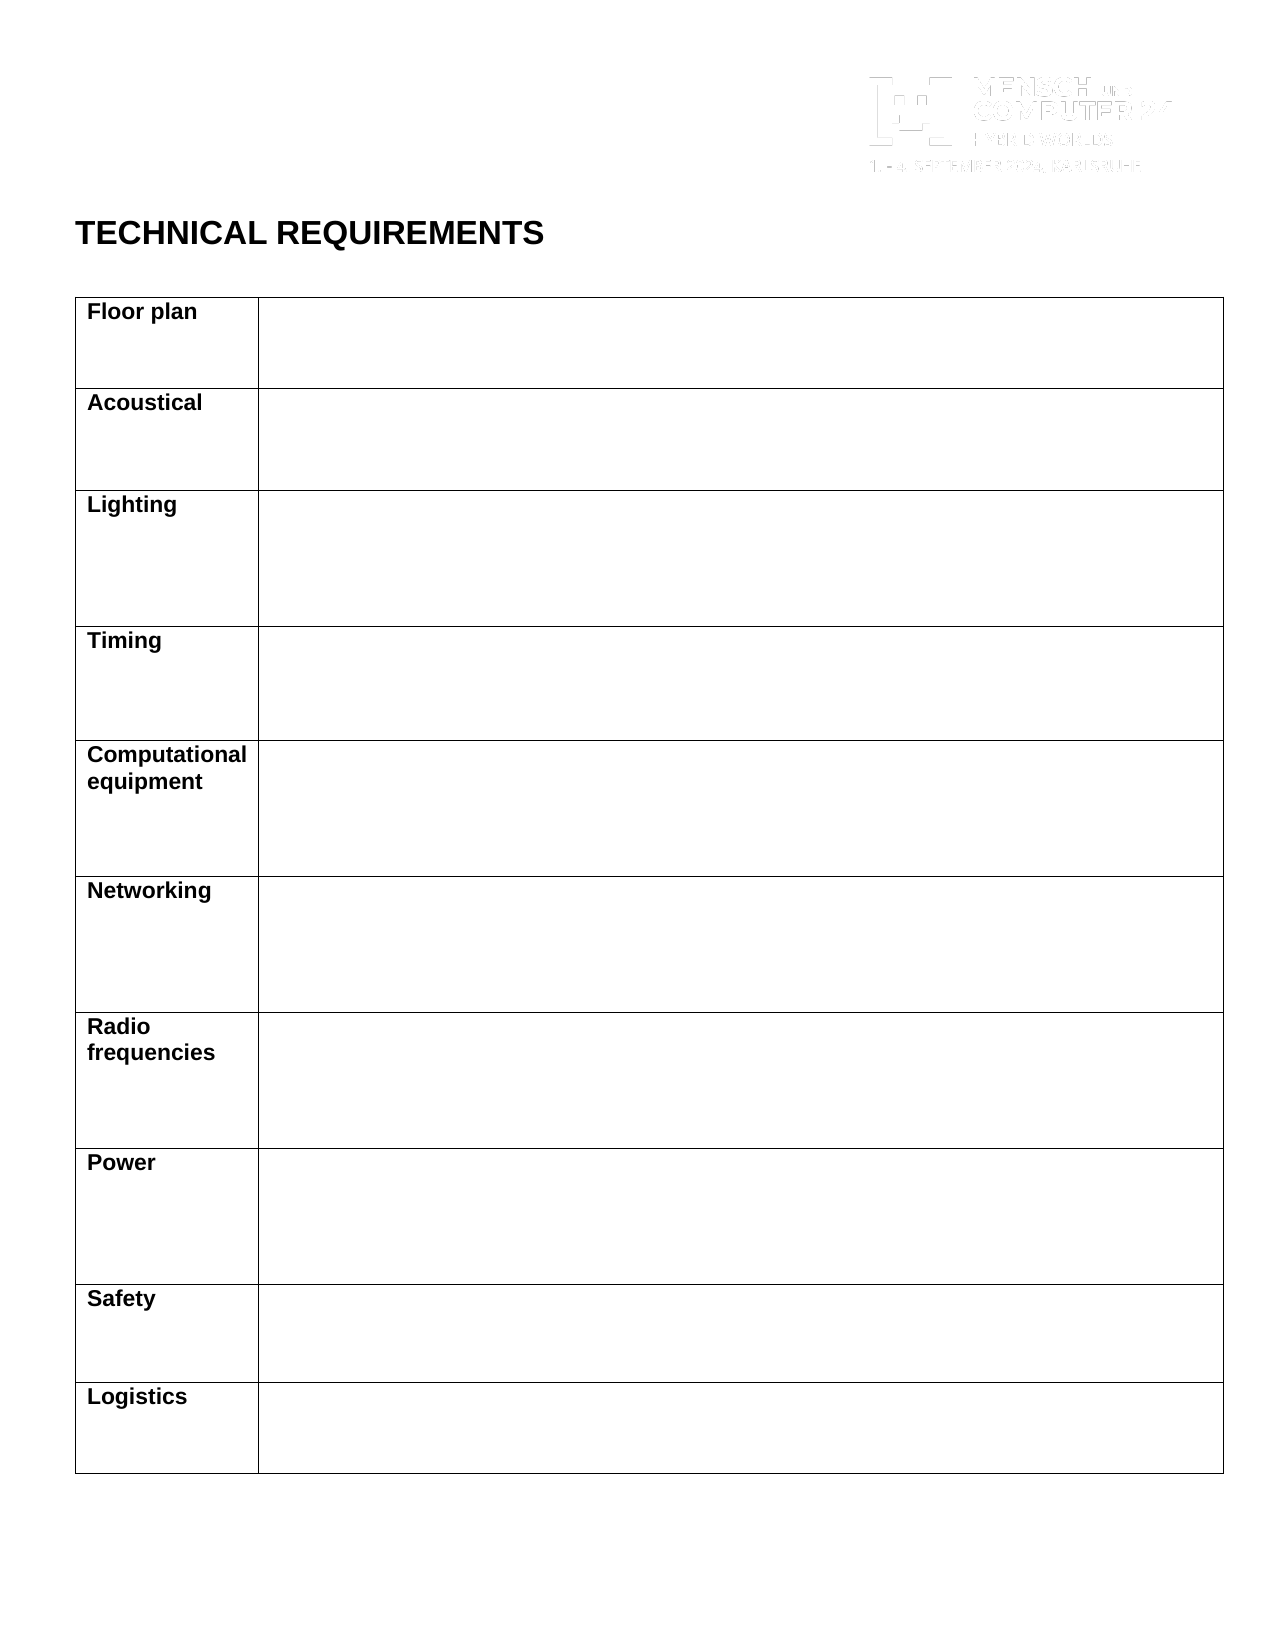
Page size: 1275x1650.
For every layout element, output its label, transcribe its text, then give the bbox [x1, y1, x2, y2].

table_cell Networking [76, 877, 258, 1012]
table_cell [259, 389, 1223, 490]
table_cell [259, 491, 1223, 626]
table_cell [259, 877, 1223, 1012]
table_cell [259, 1285, 1223, 1382]
table_cell Acoustical [76, 389, 258, 490]
table_header [259, 298, 1223, 387]
table_header Floor plan [76, 298, 258, 387]
table_cell Computational equipment [76, 741, 258, 876]
table_cell [259, 627, 1223, 740]
picture [869, 75, 1200, 176]
table_cell [259, 741, 1223, 876]
table_cell Logistics [76, 1383, 258, 1472]
table_cell Lighting [76, 491, 258, 626]
table_cell Power [76, 1149, 258, 1284]
table_cell [259, 1013, 1223, 1148]
subtitle TECHNICAL REQUIREMENTS [75, 213, 1200, 251]
table_cell Timing [76, 627, 258, 740]
table_cell [259, 1149, 1223, 1284]
table_cell [259, 1383, 1223, 1472]
table_cell Safety [76, 1285, 258, 1382]
table_cell Radio frequencies [76, 1013, 258, 1148]
